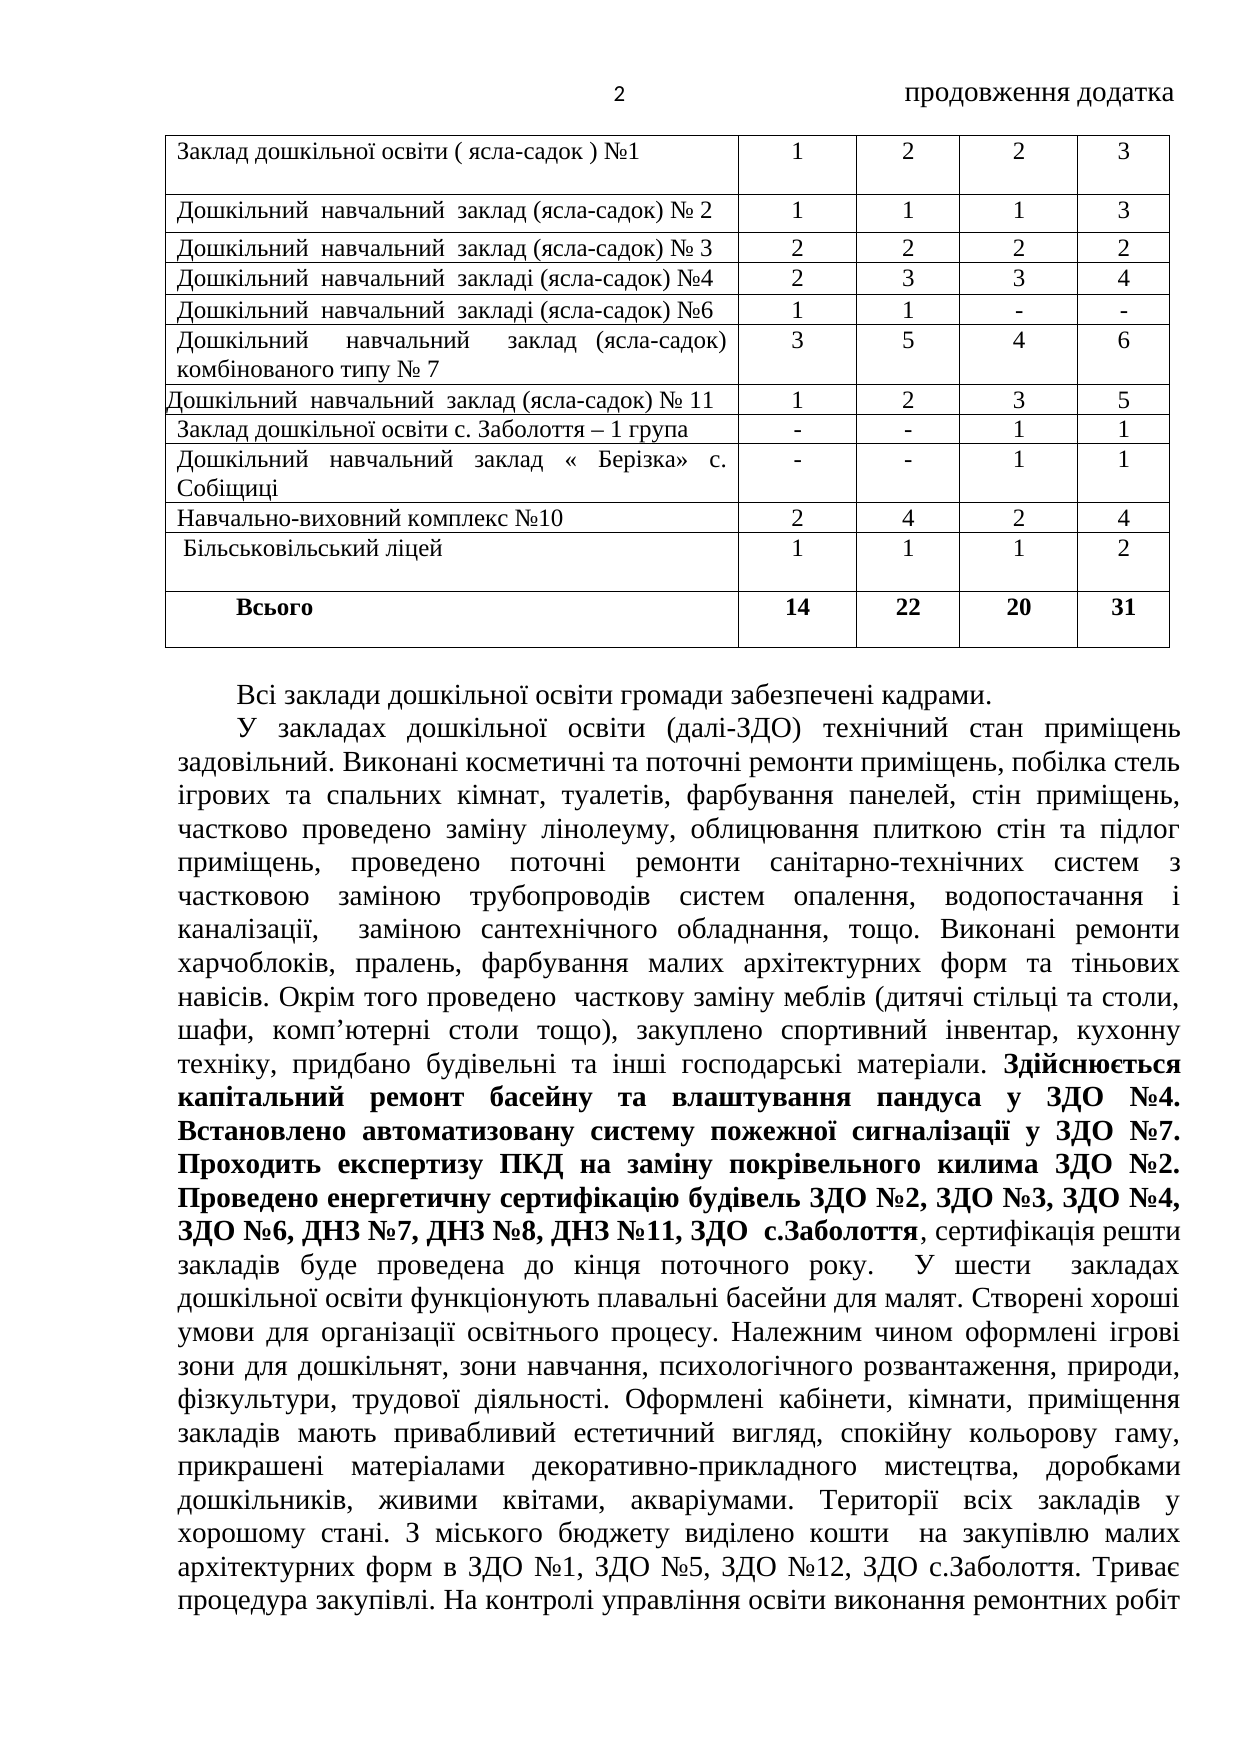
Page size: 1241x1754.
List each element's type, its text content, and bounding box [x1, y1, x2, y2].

table_cell 1 [857, 195, 959, 232]
table_cell 1 [1078, 415, 1169, 443]
table_cell 1 [739, 136, 856, 194]
table_cell Всього [166, 592, 738, 647]
table_cell 1 [857, 295, 959, 324]
table_cell 14 [739, 592, 856, 647]
table_cell Дошкільний навчальний заклад (ясла-садок) № 11 [166, 385, 738, 413]
table_cell 1 [960, 195, 1077, 232]
table_cell 1 [1078, 444, 1169, 502]
table_cell Дошкільний навчальний заклад (ясла-садок) № 3 [166, 233, 738, 262]
table_cell 2 [1078, 533, 1169, 591]
table_cell 3 [1078, 136, 1169, 194]
table_cell - [857, 444, 959, 502]
text Всі заклади дошкільної освіти громади забезпечені кадрами. [177, 677, 1181, 710]
table_cell Дошкільний навчальний заклад (ясла-садок) комбінованого типу № 7 [166, 325, 738, 384]
table_cell 1 [739, 533, 856, 591]
table_cell 1 [739, 195, 856, 232]
table_cell 2 [960, 233, 1077, 262]
table_cell 3 [1078, 195, 1169, 232]
table_cell 5 [1078, 385, 1169, 413]
table_cell 1 [960, 415, 1077, 443]
table_cell 4 [857, 503, 959, 532]
table_cell Дошкільний навчальний заклад (ясла-садок) № 2 [166, 195, 738, 232]
table_cell 20 [960, 592, 1077, 647]
table_cell 5 [857, 325, 959, 384]
table_cell 3 [857, 263, 959, 294]
table_cell 31 [1078, 592, 1169, 647]
table_cell 1 [960, 533, 1077, 591]
table_cell Заклад дошкільної освіти ( ясла-садок ) №1 [166, 136, 738, 194]
table_cell - [1078, 295, 1169, 324]
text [177, 710, 1181, 1616]
table_cell 2 [1078, 233, 1169, 262]
table_cell Навчально-виховний комплекс №10 [166, 503, 738, 532]
table_cell Дошкільний навчальний заклад « Берізка» с. Собіщиці [166, 444, 738, 502]
table_cell 2 [739, 263, 856, 294]
table_cell 2 [960, 503, 1077, 532]
table_cell 1 [857, 533, 959, 591]
table_cell 2 [857, 385, 959, 413]
table_cell Заклад дошкільної освіти с. Заболоття – 1 група [166, 415, 738, 443]
table_cell 4 [960, 325, 1077, 384]
table_cell 1 [739, 385, 856, 413]
table_cell Дошкільний навчальний закладі (ясла-садок) №6 [166, 295, 738, 324]
table_cell 2 [960, 136, 1077, 194]
table_cell Дошкільний навчальний закладі (ясла-садок) №4 [166, 263, 738, 294]
table_cell 6 [1078, 325, 1169, 384]
table_cell 2 [857, 233, 959, 262]
table_cell 3 [960, 263, 1077, 294]
table_cell 2 [857, 136, 959, 194]
table_cell Більськовільський ліцей [166, 533, 738, 591]
table_cell 3 [960, 385, 1077, 413]
table_cell 4 [1078, 263, 1169, 294]
table_cell 2 [739, 233, 856, 262]
table_cell - [960, 295, 1077, 324]
table_cell 1 [960, 444, 1077, 502]
table_cell - [739, 415, 856, 443]
table_cell 1 [739, 295, 856, 324]
table_cell 3 [739, 325, 856, 384]
table_cell 22 [857, 592, 959, 647]
table_cell - [857, 415, 959, 443]
table_cell 4 [1078, 503, 1169, 532]
table_cell - [739, 444, 856, 502]
table_cell 2 [739, 503, 856, 532]
